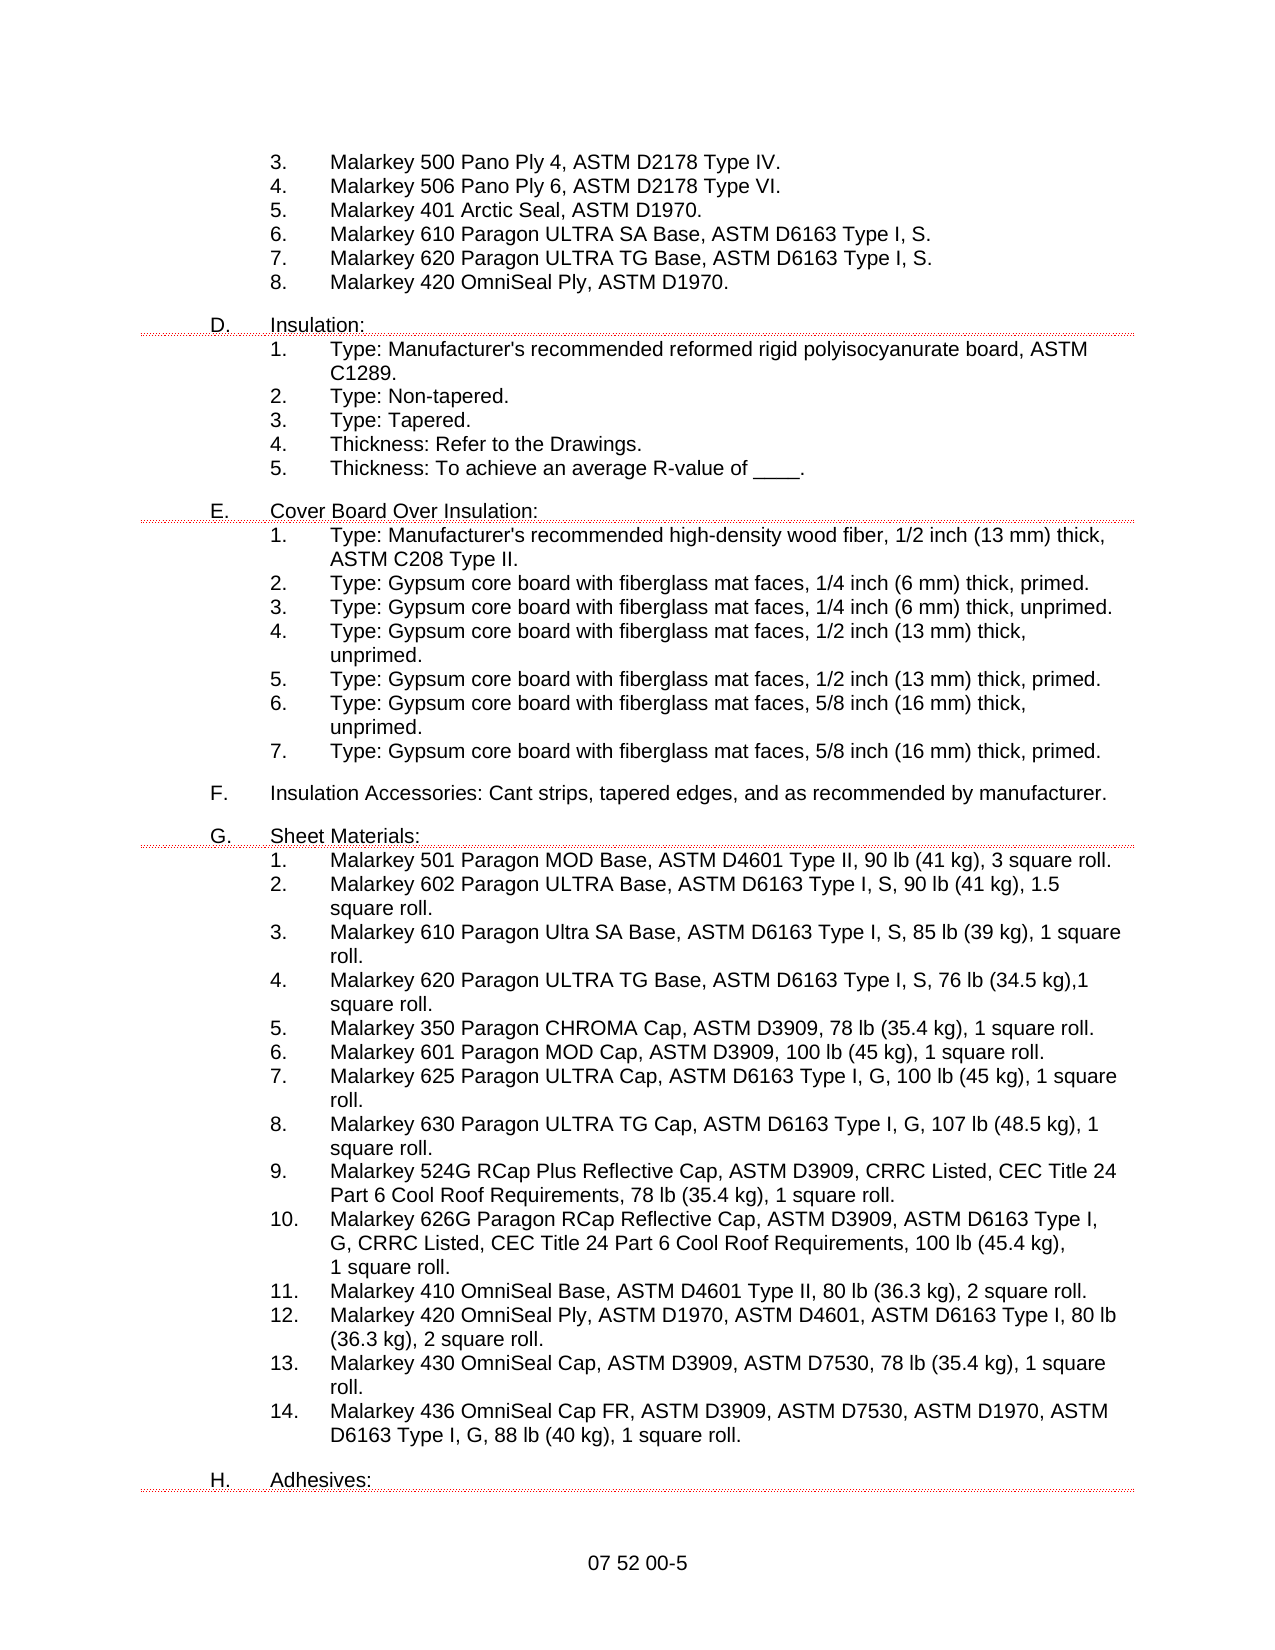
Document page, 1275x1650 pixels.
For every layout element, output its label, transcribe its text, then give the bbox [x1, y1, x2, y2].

text Malarkey 610 Paragon Ultra SA Base, ASTM D6163 Type I, S, 85 lb (39 kg), 1 square roll. [270, 920, 1125, 968]
text Sheet Materials: [210, 824, 1125, 848]
text Type: Manufacturer's recommended reformed rigid polyisocyanurate board, ASTM C1289. [270, 336, 1125, 384]
text Malarkey 410 OmniSeal Base, ASTM D4601 Type II, 80 lb (36.3 kg), 2 square roll. [270, 1279, 1125, 1303]
text Thickness: To achieve an average R-value of ____. [270, 456, 1125, 480]
text Type: Gypsum core board with fiberglass mat faces, 1/2 inch (13 mm) thick, unprimed. [270, 619, 1125, 667]
text Malarkey 625 Paragon ULTRA Cap, ASTM D6163 Type I, G, 100 lb (45 kg), 1 square roll. [270, 1063, 1125, 1111]
text Thickness: Refer to the Drawings. [270, 432, 1125, 456]
text Malarkey 602 Paragon ULTRA Base, ASTM D6163 Type I, S, 90 lb (41 kg), 1.5 square roll. [270, 872, 1125, 920]
text Malarkey 620 Paragon ULTRA TG Base, ASTM D6163 Type I, S, 76 lb (34.5 kg),1 square roll. [270, 968, 1125, 1016]
text Adhesives: [210, 1468, 1125, 1492]
text Malarkey 626G Paragon RCap Reflective Cap, ASTM D3909, ASTM D6163 Type I, G, CRRC Listed, CEC Title 24 Part 6 Cool Roof Requirements, 100 lb (45.4 kg), 1 square roll. [270, 1207, 1125, 1279]
text Malarkey 420 OmniSeal Ply, ASTM D1970. [270, 270, 1125, 294]
text Malarkey 630 Paragon ULTRA TG Cap, ASTM D6163 Type I, G, 107 lb (48.5 kg), 1 square roll. [270, 1111, 1125, 1159]
text Type: Gypsum core board with fiberglass mat faces, 1/4 inch (6 mm) thick, primed. [270, 571, 1125, 595]
text Malarkey 500 Pano Ply 4, ASTM D2178 Type IV. [270, 150, 1125, 174]
text Insulation: [210, 312, 1125, 336]
text Type: Gypsum core board with fiberglass mat faces, 5/8 inch (16 mm) thick, primed. [270, 738, 1125, 762]
text Malarkey 350 Paragon CHROMA Cap, ASTM D3909, 78 lb (35.4 kg), 1 square roll. [270, 1016, 1125, 1039]
text Malarkey 436 OmniSeal Cap FR, ASTM D3909, ASTM D7530, ASTM D1970, ASTM D6163 Type I, G, 88 lb (40 kg), 1 square roll. [270, 1399, 1125, 1447]
text Type: Non-tapered. [270, 384, 1125, 408]
text Type: Manufacturer's recommended high-density wood fiber, 1/2 inch (13 mm) thick, ASTM C208 Type II. [270, 523, 1125, 571]
text Type: Gypsum core board with fiberglass mat faces, 1/4 inch (6 mm) thick, unprimed. [270, 595, 1125, 619]
text Malarkey 401 Arctic Seal, ASTM D1970. [270, 198, 1125, 222]
text Malarkey 601 Paragon MOD Cap, ASTM D3909, 100 lb (45 kg), 1 square roll. [270, 1039, 1125, 1063]
text Malarkey 620 Paragon ULTRA TG Base, ASTM D6163 Type I, S. [270, 246, 1125, 270]
text Malarkey 506 Pano Ply 6, ASTM D2178 Type VI. [270, 174, 1125, 198]
text Cover Board Over Insulation: [210, 499, 1125, 523]
text Malarkey 501 Paragon MOD Base, ASTM D4601 Type II, 90 lb (41 kg), 3 square roll. [270, 848, 1125, 872]
text Type: Gypsum core board with fiberglass mat faces, 5/8 inch (16 mm) thick, unprimed. [270, 691, 1125, 738]
text Insulation Accessories: Cant strips, tapered edges, and as recommended by manufacturer. [210, 781, 1125, 805]
text Type: Gypsum core board with fiberglass mat faces, 1/2 inch (13 mm) thick, primed. [270, 667, 1125, 691]
text Malarkey 420 OmniSeal Ply, ASTM D1970, ASTM D4601, ASTM D6163 Type I, 80 lb (36.3 kg), 2 square roll. [270, 1303, 1125, 1351]
text Malarkey 610 Paragon ULTRA SA Base, ASTM D6163 Type I, S. [270, 222, 1125, 246]
text Malarkey 524G RCap Plus Reflective Cap, ASTM D3909, CRRC Listed, CEC Title 24 Part 6 Cool Roof Requirements, 78 lb (35.4 kg), 1 square roll. [270, 1159, 1125, 1207]
text Malarkey 430 OmniSeal Cap, ASTM D3909, ASTM D7530, 78 lb (35.4 kg), 1 square roll. [270, 1351, 1125, 1399]
text Type: Tapered. [270, 408, 1125, 432]
